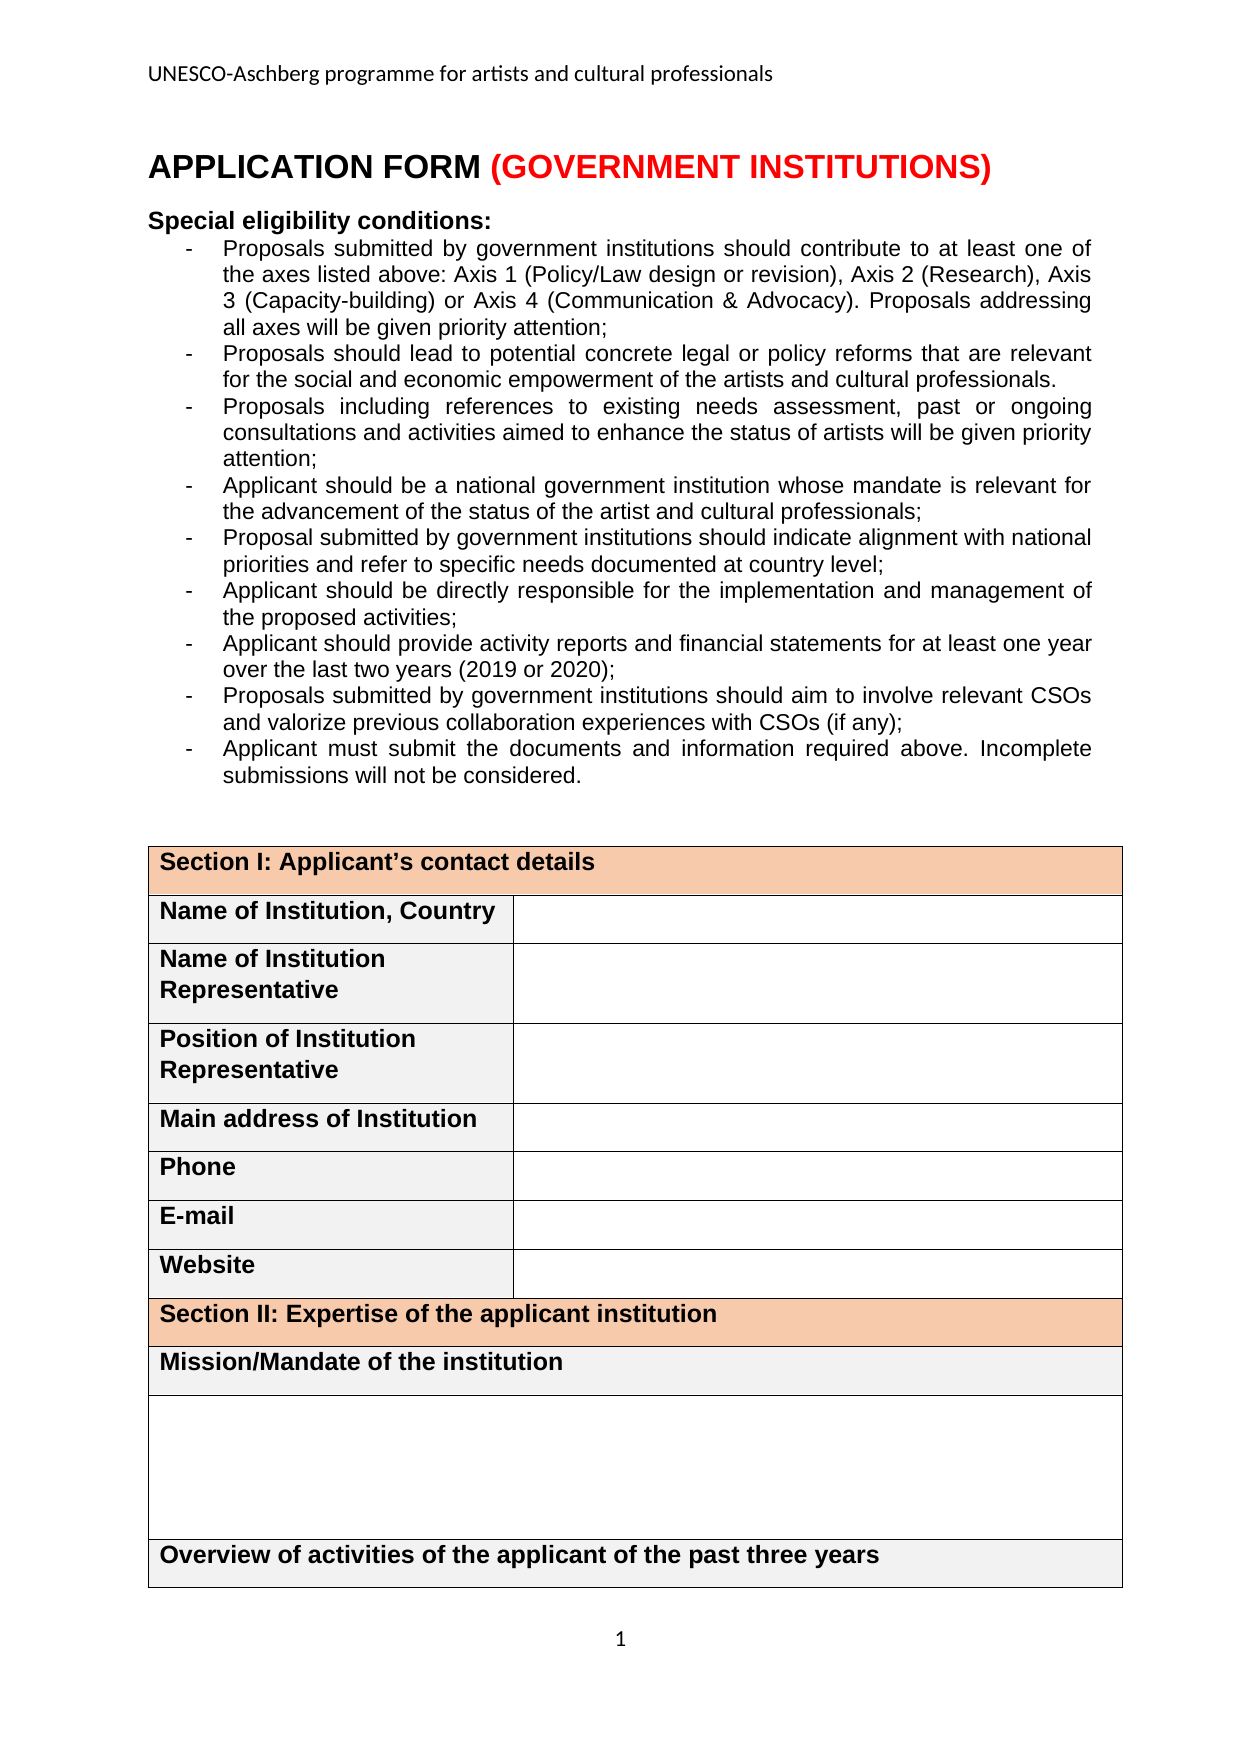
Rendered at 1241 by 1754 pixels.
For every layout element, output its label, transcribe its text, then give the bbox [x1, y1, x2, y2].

table_cell Section II: Expertise of the applicant institution [149, 1299, 1122, 1346]
subtitle Special eligibility conditions: [148, 206, 1093, 234]
list Proposals submitted by government institutions should contribute to at least one of the axes listed above: Axis 1 (Policy/Law design or revision), Axis 2 (Research), Axis 3 (Capacity-building) or Axis 4 (Communication & Advocacy). Proposals addressing all axes will be given priority attention; [185, 234, 1093, 340]
table_cell [514, 896, 1122, 943]
table_cell Name of Institution, Country [149, 896, 513, 943]
table_cell [514, 1152, 1122, 1200]
table_header Section I: Applicant’s contact details [149, 847, 1122, 894]
table_cell E-mail [149, 1201, 513, 1249]
table_cell [514, 944, 1122, 1023]
table_cell Position of Institution Representative [149, 1024, 513, 1102]
list Proposals including references to existing needs assessment, past or ongoing consultations and activities aimed to enhance the status of artists will be given priority attention; [185, 393, 1093, 472]
table_cell [514, 1250, 1122, 1297]
table_cell Name of Institution Representative [149, 944, 513, 1023]
table_cell Mission/Mandate of the institution [149, 1347, 1122, 1394]
table_cell [149, 1396, 1122, 1539]
table_cell [514, 1104, 1122, 1151]
list Applicant should be directly responsible for the implementation and management of the proposed activities; [185, 577, 1093, 630]
table_cell Website [149, 1250, 513, 1297]
table_cell Overview of activities of the applicant of the past three years [149, 1540, 1122, 1587]
table_cell Phone [149, 1152, 513, 1200]
table_cell Main address of Institution [149, 1104, 513, 1151]
text APPLICATION FORM (GOVERNMENT INSTITUTIONS) [148, 148, 1093, 186]
list Proposal submitted by government institutions should indicate alignment with national priorities and refer to specific needs documented at country level; [185, 524, 1093, 577]
list Applicant should be a national government institution whose mandate is relevant for the advancement of the status of the artist and cultural professionals; [185, 472, 1093, 524]
table_cell [514, 1201, 1122, 1249]
table_cell [514, 1024, 1122, 1102]
list Applicant must submit the documents and information required above. Incomplete submissions will not be considered. [185, 735, 1093, 788]
list Proposals submitted by government institutions should aim to involve relevant CSOs and valorize previous collaboration experiences with CSOs (if any); [185, 682, 1093, 735]
list Applicant should provide activity reports and financial statements for at least one year over the last two years (2019 or 2020); [185, 630, 1093, 682]
list Proposals should lead to potential concrete legal or policy reforms that are relevant for the social and economic empowerment of the artists and cultural professionals. [185, 340, 1093, 393]
